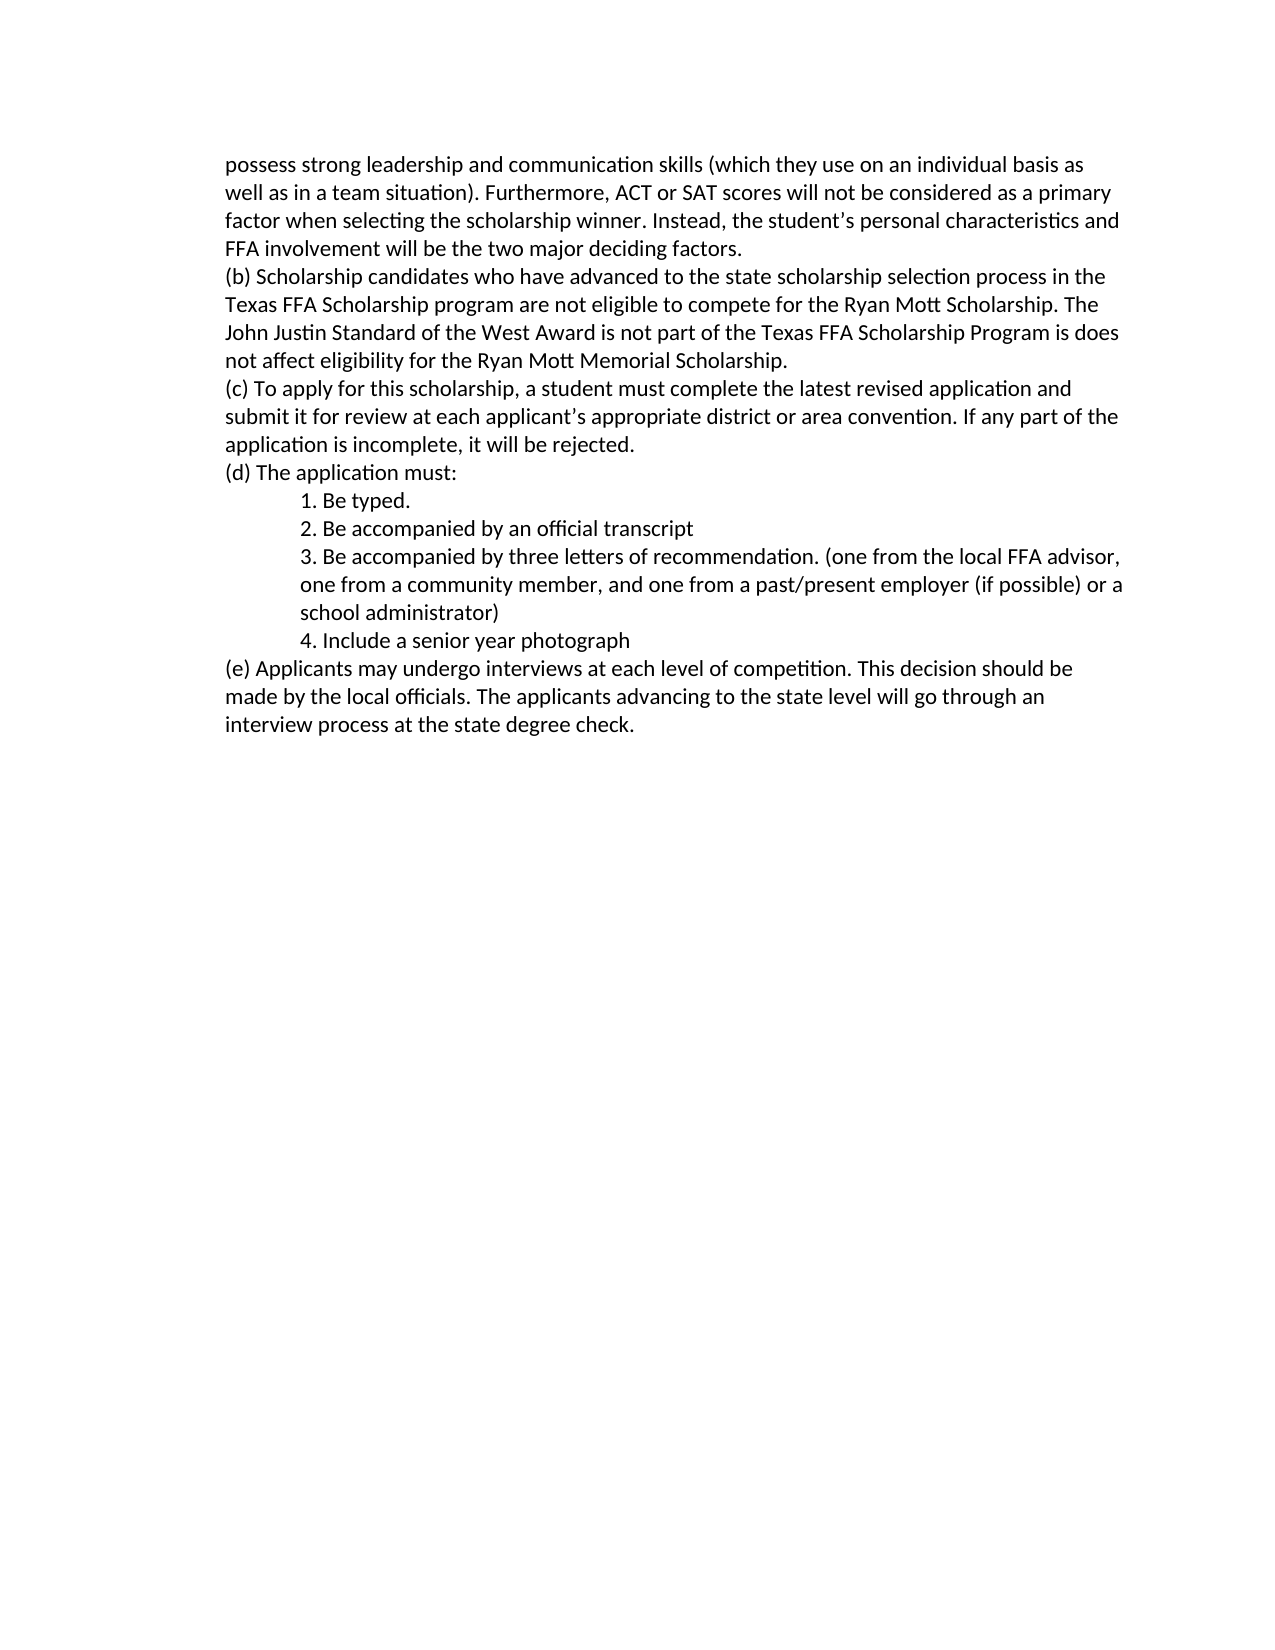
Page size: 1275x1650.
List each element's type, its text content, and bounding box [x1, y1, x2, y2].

text 1. Be typed. [300, 486, 1125, 514]
text 4. Include a senior year photograph [300, 626, 1125, 654]
text (b) Scholarship candidates who have advanced to the state scholarship selection process in the Texas FFA Scholarship program are not eligible to compete for the Ryan Mott Scholarship. The John Justin Standard of the West Award is not part of the Texas FFA Scholarship Program is does not affect eligibility for the Ryan Mott Memorial Scholarship. [225, 262, 1125, 374]
text 2. Be accompanied by an official transcript [300, 514, 1125, 542]
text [225, 150, 1125, 262]
text (e) Applicants may undergo interviews at each level of competition. This decision should be made by the local officials. The applicants advancing to the state level will go through an interview process at the state degree check. [225, 654, 1125, 738]
text (c) To apply for this scholarship, a student must complete the latest revised application and submit it for review at each applicant’s appropriate district or area convention. If any part of the application is incomplete, it will be rejected. [225, 374, 1125, 458]
text (d) The application must: [225, 458, 1125, 486]
text 3. Be accompanied by three letters of recommendation. (one from the local FFA advisor, one from a community member, and one from a past/present employer (if possible) or a school administrator) [300, 542, 1125, 626]
